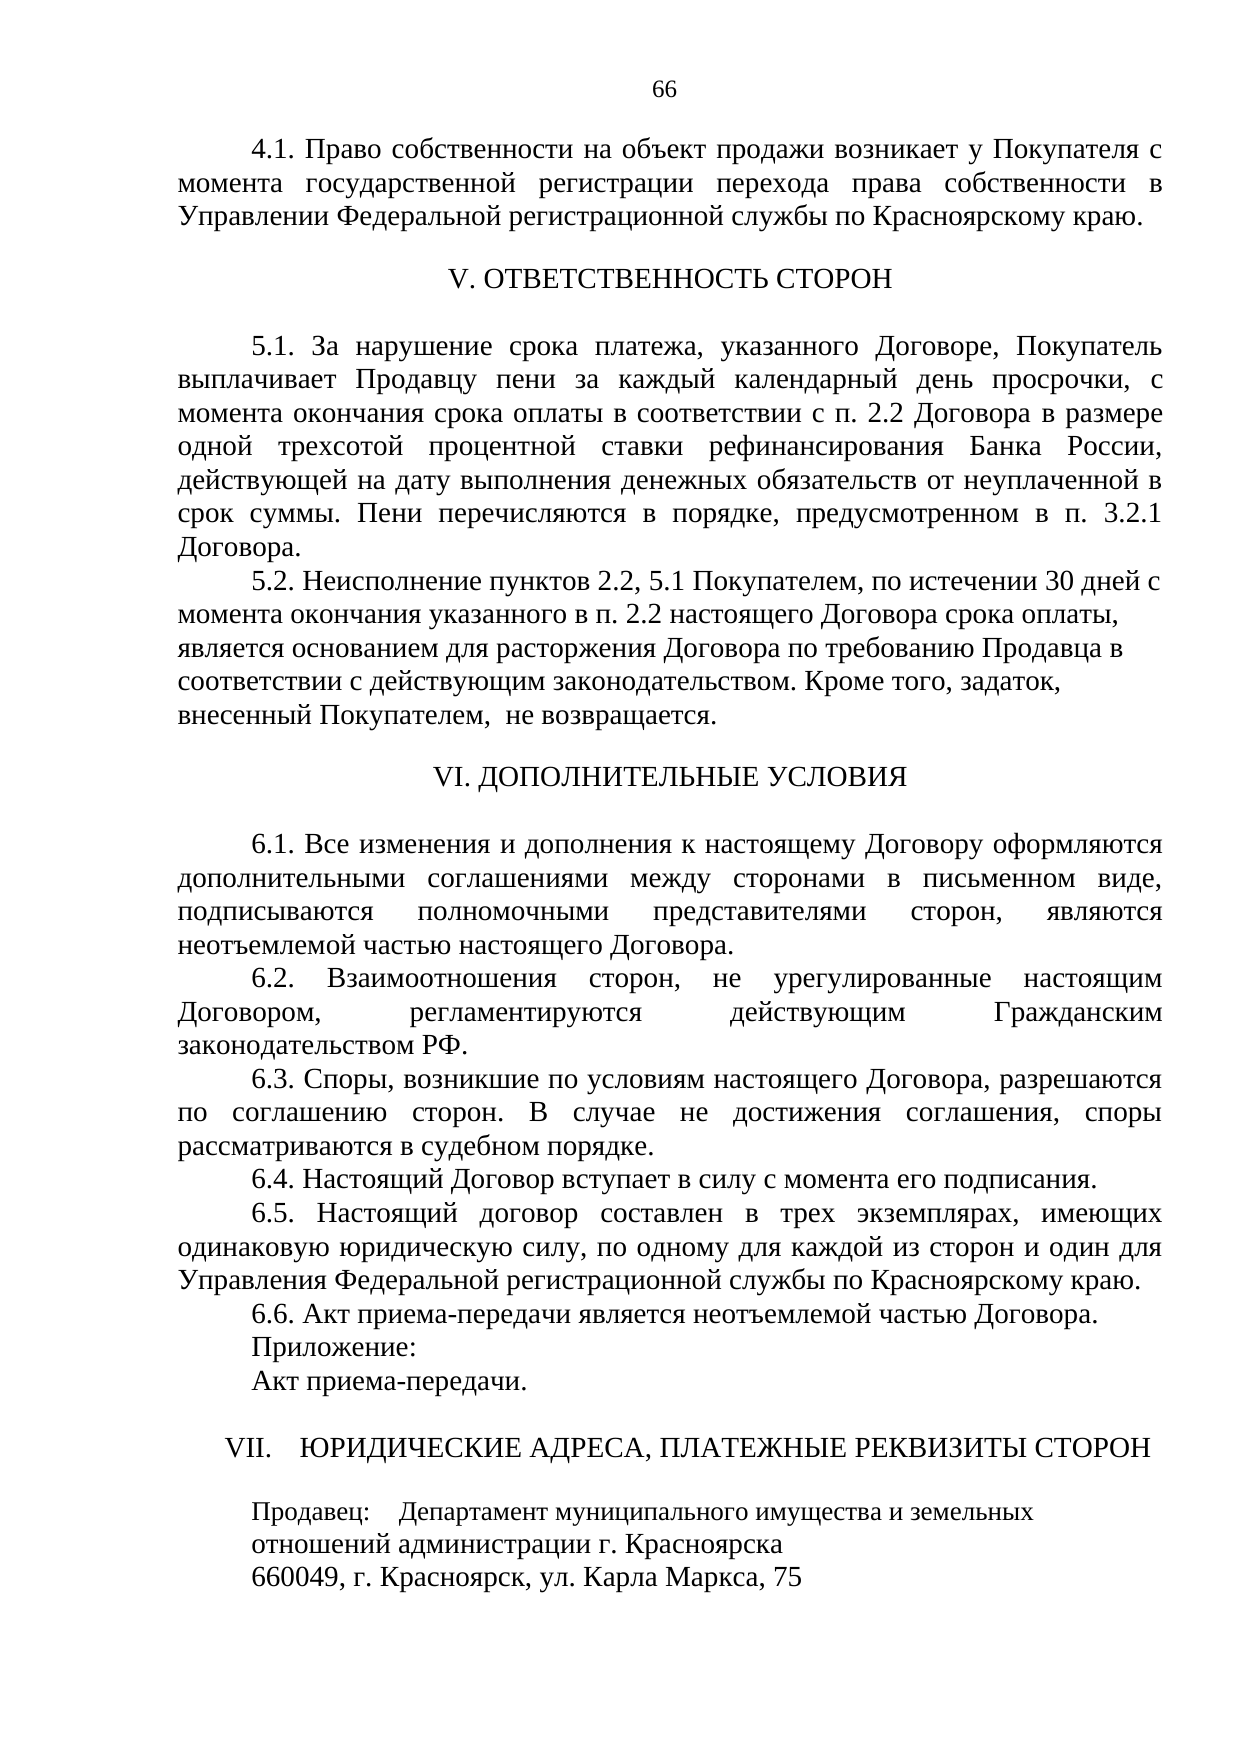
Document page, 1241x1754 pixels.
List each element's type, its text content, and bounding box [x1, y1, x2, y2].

text 6.1. Все изменения и дополнения к настоящему Договору оформляются дополнительными соглашениями между сторонами в письменном виде, подписываются полномочными представителями сторон, являются неотъемлемой частью настоящего Договора. [177, 826, 1163, 960]
text 5.2. Неисполнение пунктов 2.2, 5.1 Покупателем, по истечении 30 дней с момента окончания указанного в п. 2.2 настоящего Договора срока оплаты, является основанием для расторжения Договора по требованию Продавца в соответствии с действующим законодательством. Кроме того, задаток, внесенный Покупателем, не возвращается. [177, 563, 1163, 730]
text 6.3. Споры, возникшие по условиям настоящего Договора, разрешаются по соглашению сторон. В случае не достижения соглашения, споры рассматриваются в судебном порядке. [177, 1061, 1163, 1162]
text 660049, г. Красноярск, ул. Карла Маркса, 75 [251, 1559, 1161, 1593]
text 6.5. Настоящий договор составлен в трех экземплярах, имеющих одинаковую юридическую силу, по одному для каждой из сторон и один для Управления Федеральной регистрационной службы по Красноярскому краю. [177, 1195, 1163, 1296]
subtitle Продавец: Департамент муниципального имущества и земельных [251, 1494, 1161, 1526]
text 6.6. Акт приема-передачи является неотъемлемой частью Договора. [177, 1296, 1163, 1329]
text Акт приема-передачи. [177, 1363, 1163, 1396]
text 6.2. Взаимоотношения сторон, не урегулированные настоящим Договором, регламентируются действующим Гражданским законодательством РФ. [177, 960, 1163, 1061]
text VI. ДОПОЛНИТЕЛЬНЫЕ УСЛОВИЯ [177, 759, 1163, 793]
text 5.1. За нарушение срока платежа, указанного Договоре, Покупатель выплачивает Продавцу пени за каждый календарный день просрочки, c момента окончания срока оплаты в соответствии с п. 2.2 Договора в размере одной трехсотой процентной ставки рефинансирования Банка России, действующей на дату выполнения денежных обязательств от неуплаченной в срок суммы. Пени перечисляются в порядке, предусмотренном в п. 3.2.1 Договора. [177, 328, 1163, 563]
text 6.4. Настоящий Договор вступает в силу с момента его подписания. [177, 1162, 1163, 1195]
text 4.1. Право собственности на объект продажи возникает у Покупателя с момента государственной регистрации перехода права собственности в Управлении Федеральной регистрационной службы по Красноярскому краю. [177, 131, 1163, 232]
list ЮРИДИЧЕСКИЕ АДРЕСА, ПЛАТЕЖНЫЕ РЕКВИЗИТЫ СТОРОН [215, 1430, 1161, 1463]
text Приложение: [177, 1329, 1163, 1363]
text V. ОТВЕТСТВЕННОСТЬ СТОРОН [177, 261, 1163, 294]
text отношений администрации г. Красноярска [251, 1526, 1161, 1559]
